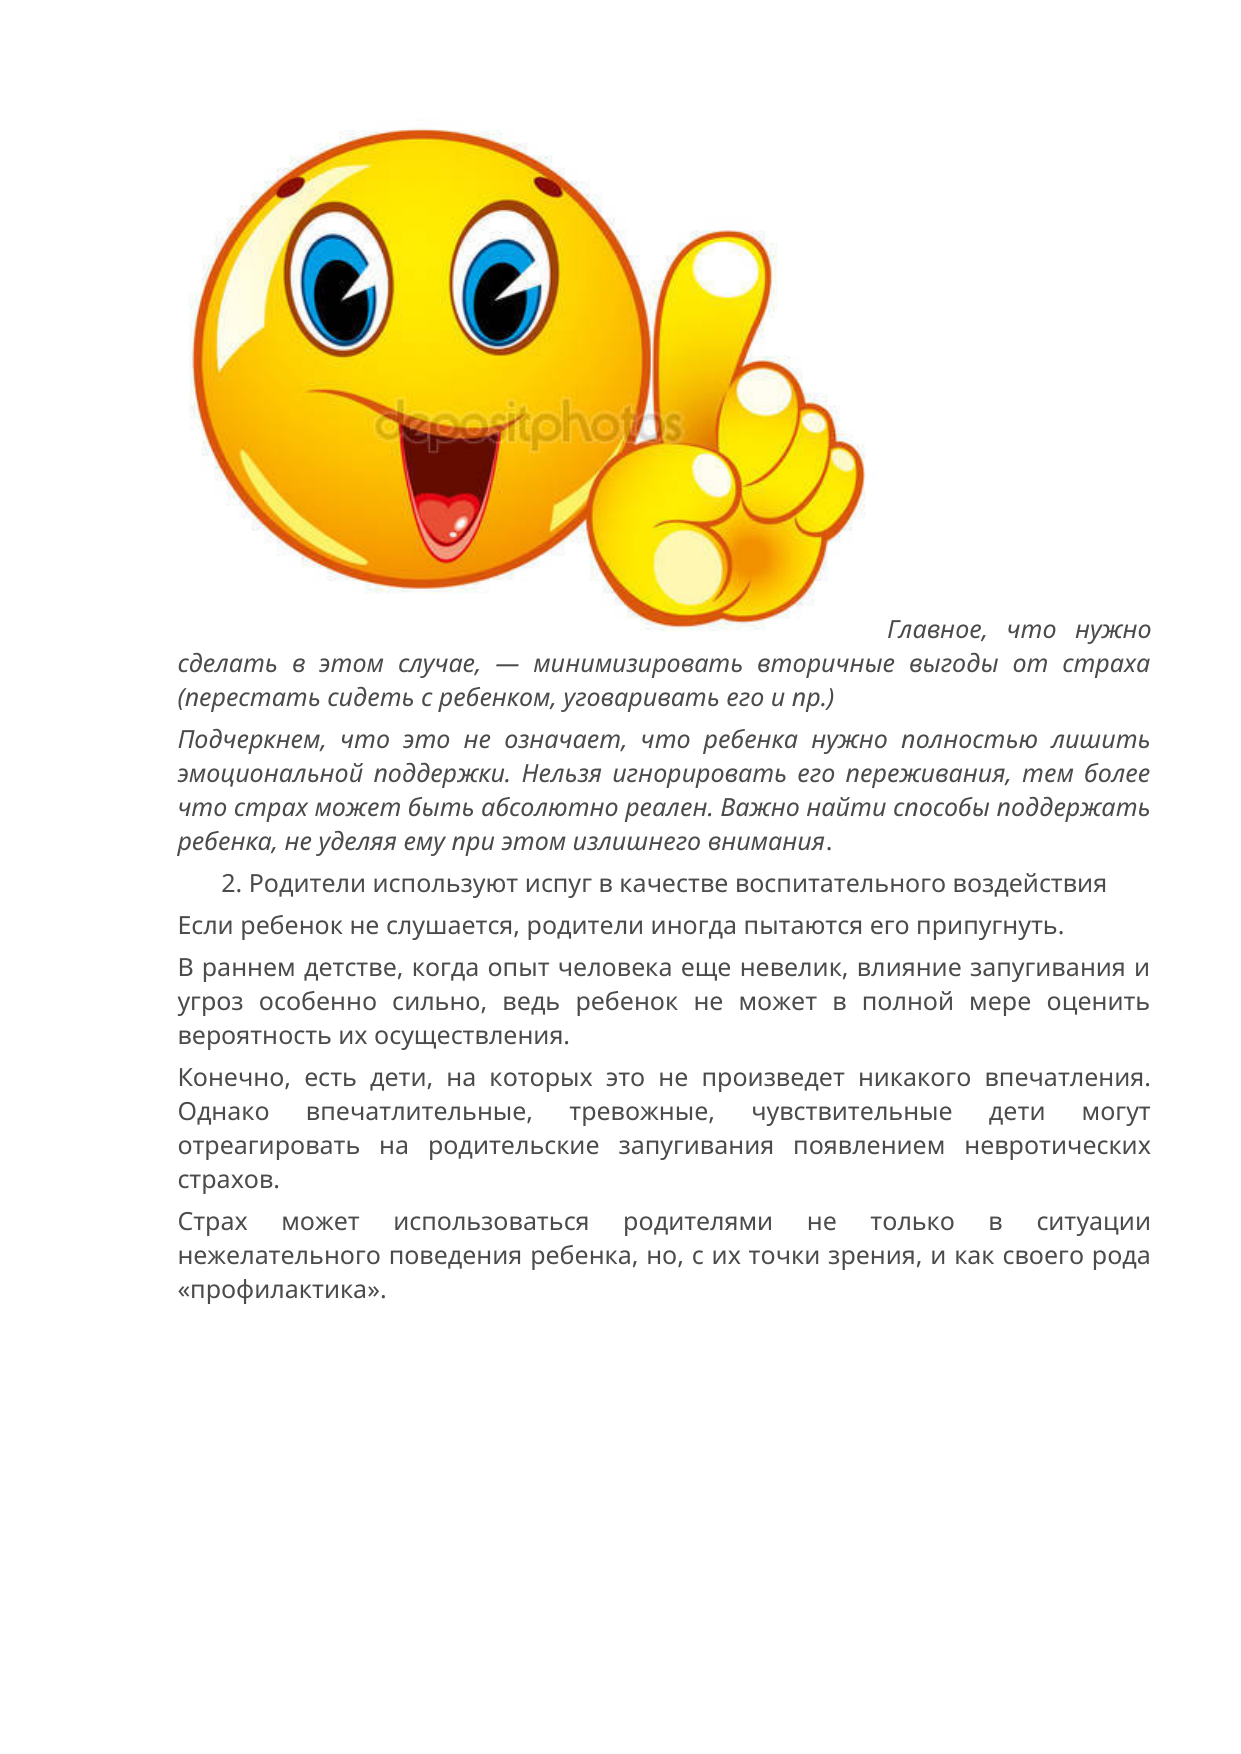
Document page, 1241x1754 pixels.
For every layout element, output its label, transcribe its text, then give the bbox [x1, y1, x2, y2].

picture [177, 118, 881, 639]
text Страх может использоваться родителями не только в ситуации нежелательного поведения ребенка, но, с их точки зрения, и как своего рода «профилактика». [177, 1203, 1152, 1306]
text Конечно, есть дети, на которых это не произведет никакого впечатления. Однако впечатлительные, тревожные, чувствительные дети могут отреагировать на родительские запугивания появлением невротических страхов. [177, 1059, 1152, 1196]
text Если ребенок не слушается, родители иногда пытаются его припугнуть. [177, 908, 1152, 942]
text 2. Родители используют испуг в качестве воспитательного воздействия [177, 866, 1152, 900]
text Подчеркнем, что это не означает, что ребенка нужно полностью лишить эмоциональной поддержки. Нельзя игнорировать его переживания, тем более что страх может быть абсолютно реален. Важно найти способы поддержать ребенка, не уделяя ему при этом излишнего внимания. [177, 722, 1152, 858]
text В раннем детстве, когда опыт человека еще невелик, влияние запугивания и угроз особенно сильно, ведь ребенок не может в полной мере оценить вероятность их осуществления. [177, 949, 1152, 1052]
